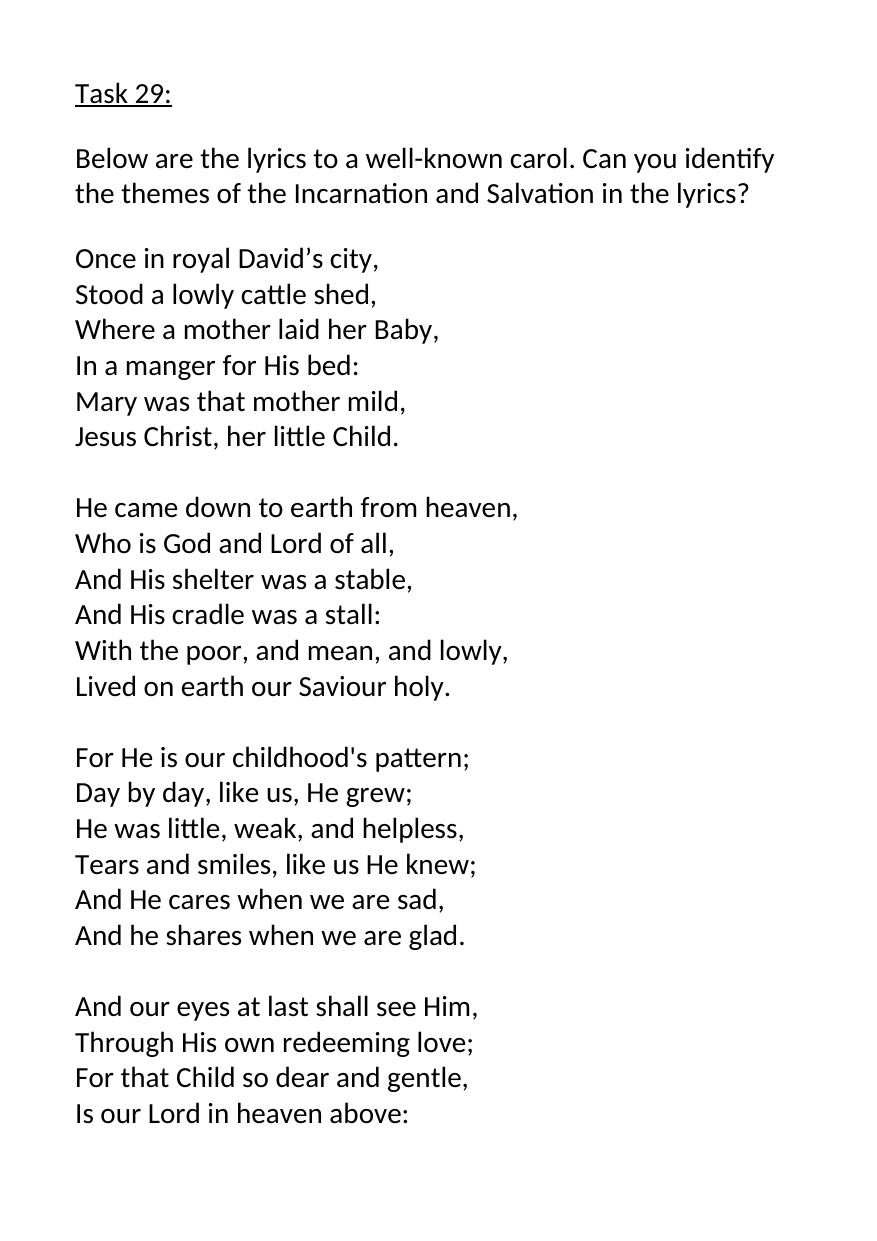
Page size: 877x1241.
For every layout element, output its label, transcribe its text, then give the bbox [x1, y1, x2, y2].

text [75, 240, 802, 1131]
text Below are the lyrics to a well-known carol. Can you identify the themes of the Incarnation and Salvation in the lyrics? [75, 140, 802, 211]
text Task 29: [75, 75, 802, 111]
